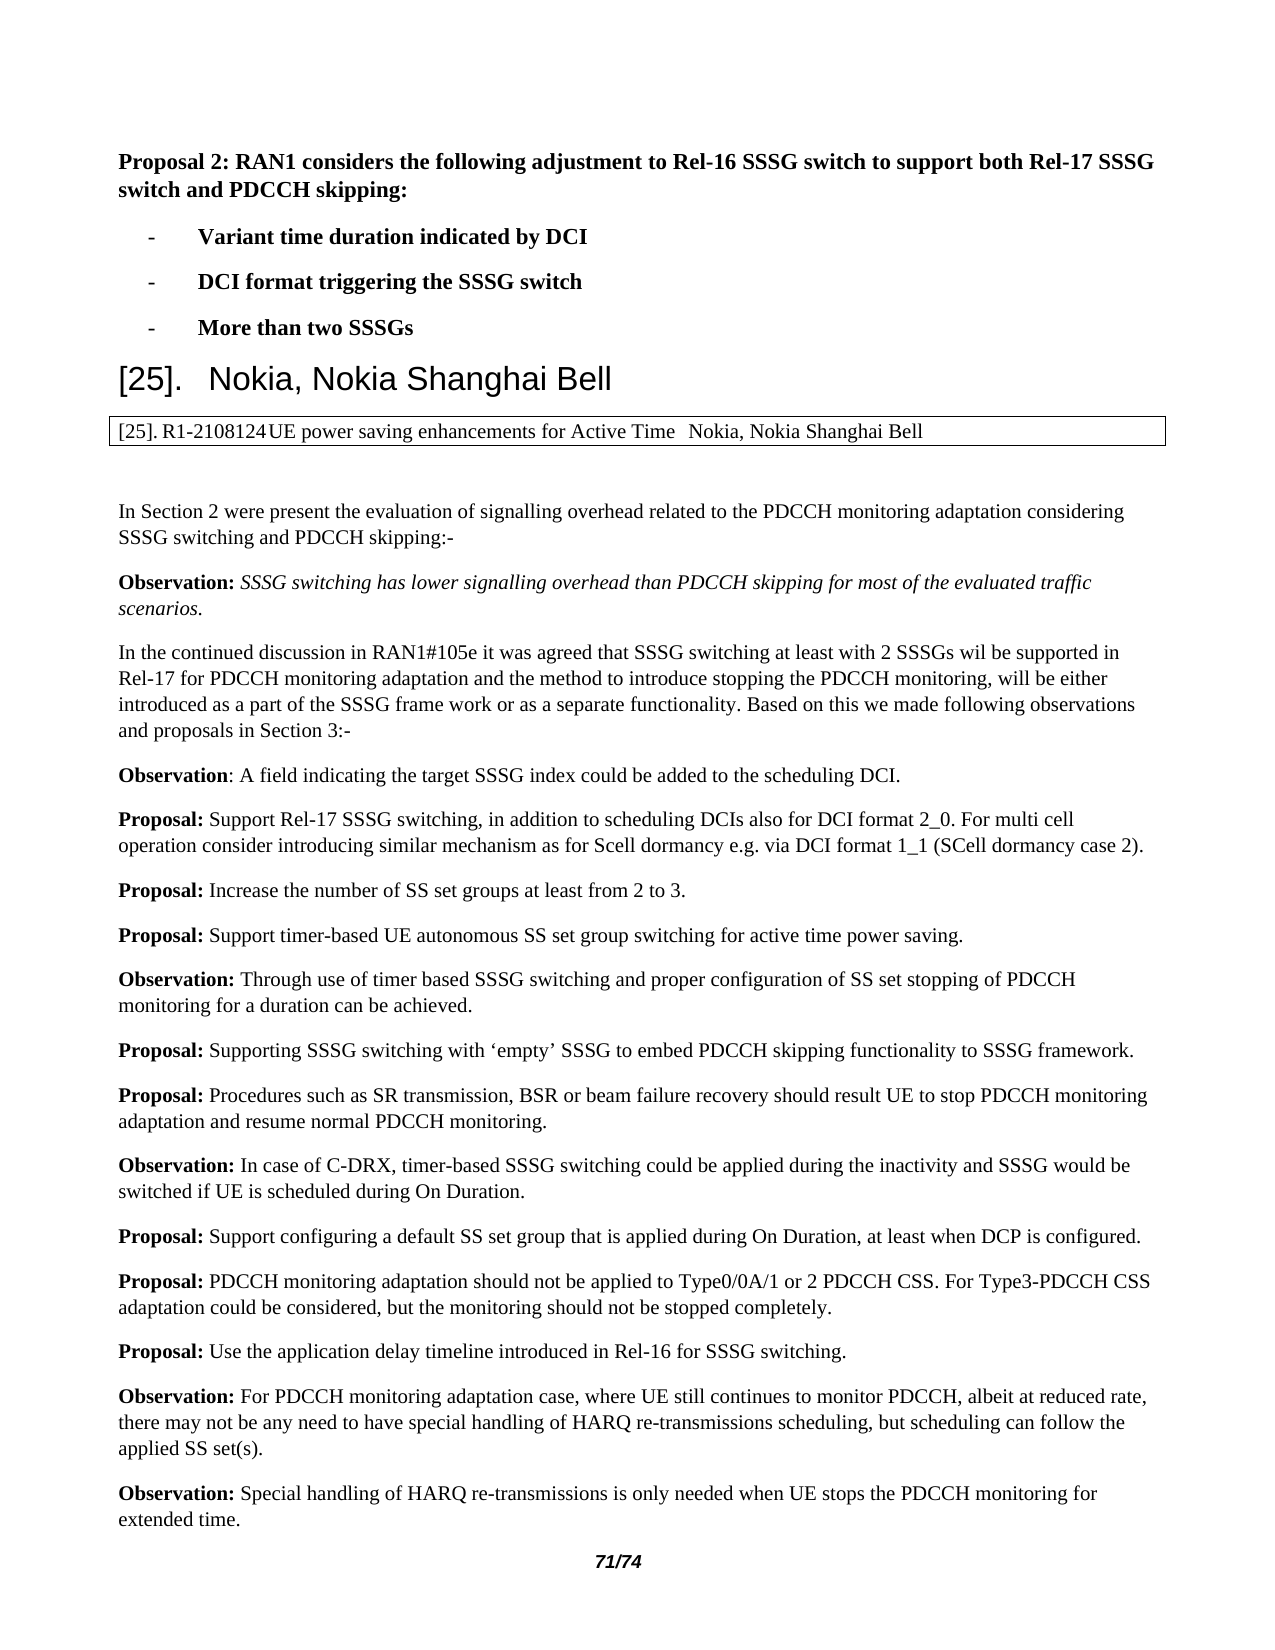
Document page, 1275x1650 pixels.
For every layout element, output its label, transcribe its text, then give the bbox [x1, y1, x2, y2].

list Variant time duration indicated by DCI [148, 223, 1157, 250]
text Proposal: Support configuring a default SS set group that is applied during On Duration, at least when DCP is configured. [118, 1224, 1157, 1248]
text Observation: In case of C-DRX, timer-based SSSG switching could be applied during the inactivity and SSSG would be switched if UE is scheduled during On Duration. [118, 1153, 1157, 1203]
text Proposal 2: RAN1 considers the following adjustment to Rel-16 SSSG switch to support both Rel-17 SSSG switch and PDCCH skipping: [118, 148, 1157, 202]
text Observation: For PDCCH monitoring adaptation case, where UE still continues to monitor PDCCH, albeit at reduced rate, there may not be any need to have special handling of HARQ re-transmissions scheduling, but scheduling can follow the applied SS set(s). [118, 1384, 1157, 1460]
text Proposal: Procedures such as SR transmission, BSR or beam failure recovery should result UE to stop PDCCH monitoring adaptation and resume normal PDCCH monitoring. [118, 1083, 1157, 1133]
text Observation: Through use of timer based SSSG switching and proper configuration of SS set stopping of PDCCH monitoring for a duration can be achieved. [118, 967, 1157, 1017]
text In the continued discussion in RAN1#105e it was agreed that SSSG switching at least with 2 SSSGs wil be supported in Rel-17 for PDCCH monitoring adaptation and the method to introduce stopping the PDCCH monitoring, will be either introduced as a part of the SSSG frame work or as a separate functionality. Based on this we made following observations and proposals in Section 3:- [118, 640, 1157, 742]
text Observation: A field indicating the target SSSG index could be added to the scheduling DCI. [118, 763, 1157, 787]
text Observation: SSSG switching has lower signalling overhead than PDCCH skipping for most of the evaluated traffic scenarios. [118, 569, 1157, 619]
text Proposal: Use the application delay timeline introduced in Rel-16 for SSSG switching. [118, 1339, 1157, 1363]
text Proposal: Supporting SSSG switching with ‘empty’ SSSG to embed PDCCH skipping functionality to SSSG framework. [118, 1038, 1157, 1062]
text Proposal: PDCCH monitoring adaptation should not be applied to Type0/0A/1 or 2 PDCCH CSS. For Type3-PDCCH CSS adaptation could be considered, but the monitoring should not be stopped completely. [118, 1269, 1157, 1319]
text Proposal: Increase the number of SS set groups at least from 2 to 3. [118, 878, 1157, 902]
text In Section 2 were present the evaluation of signalling overhead related to the PDCCH monitoring adaptation considering SSSG switching and PDCCH skipping:- [118, 499, 1157, 549]
list DCI format triggering the SSSG switch [148, 268, 1157, 295]
text Proposal: Support timer-based UE autonomous SS set group switching for active time power saving. [118, 923, 1157, 947]
list More than two SSSGs [148, 313, 1157, 340]
subtitle Nokia, Nokia Shanghai Bell [118, 359, 1157, 397]
text Proposal: Support Rel-17 SSSG switching, in addition to scheduling DCIs also for DCI format 2_0. For multi cell operation consider introducing similar mechanism as for Scell dormancy e.g. via DCI format 1_1 (SCell dormancy case 2). [118, 807, 1157, 857]
list R1-2108124 UE power saving enhancements for Active Time Nokia, Nokia Shanghai Bell [110, 417, 1165, 445]
text Observation: Special handling of HARQ re-transmissions is only needed when UE stops the PDCCH monitoring for extended time. [118, 1481, 1157, 1531]
